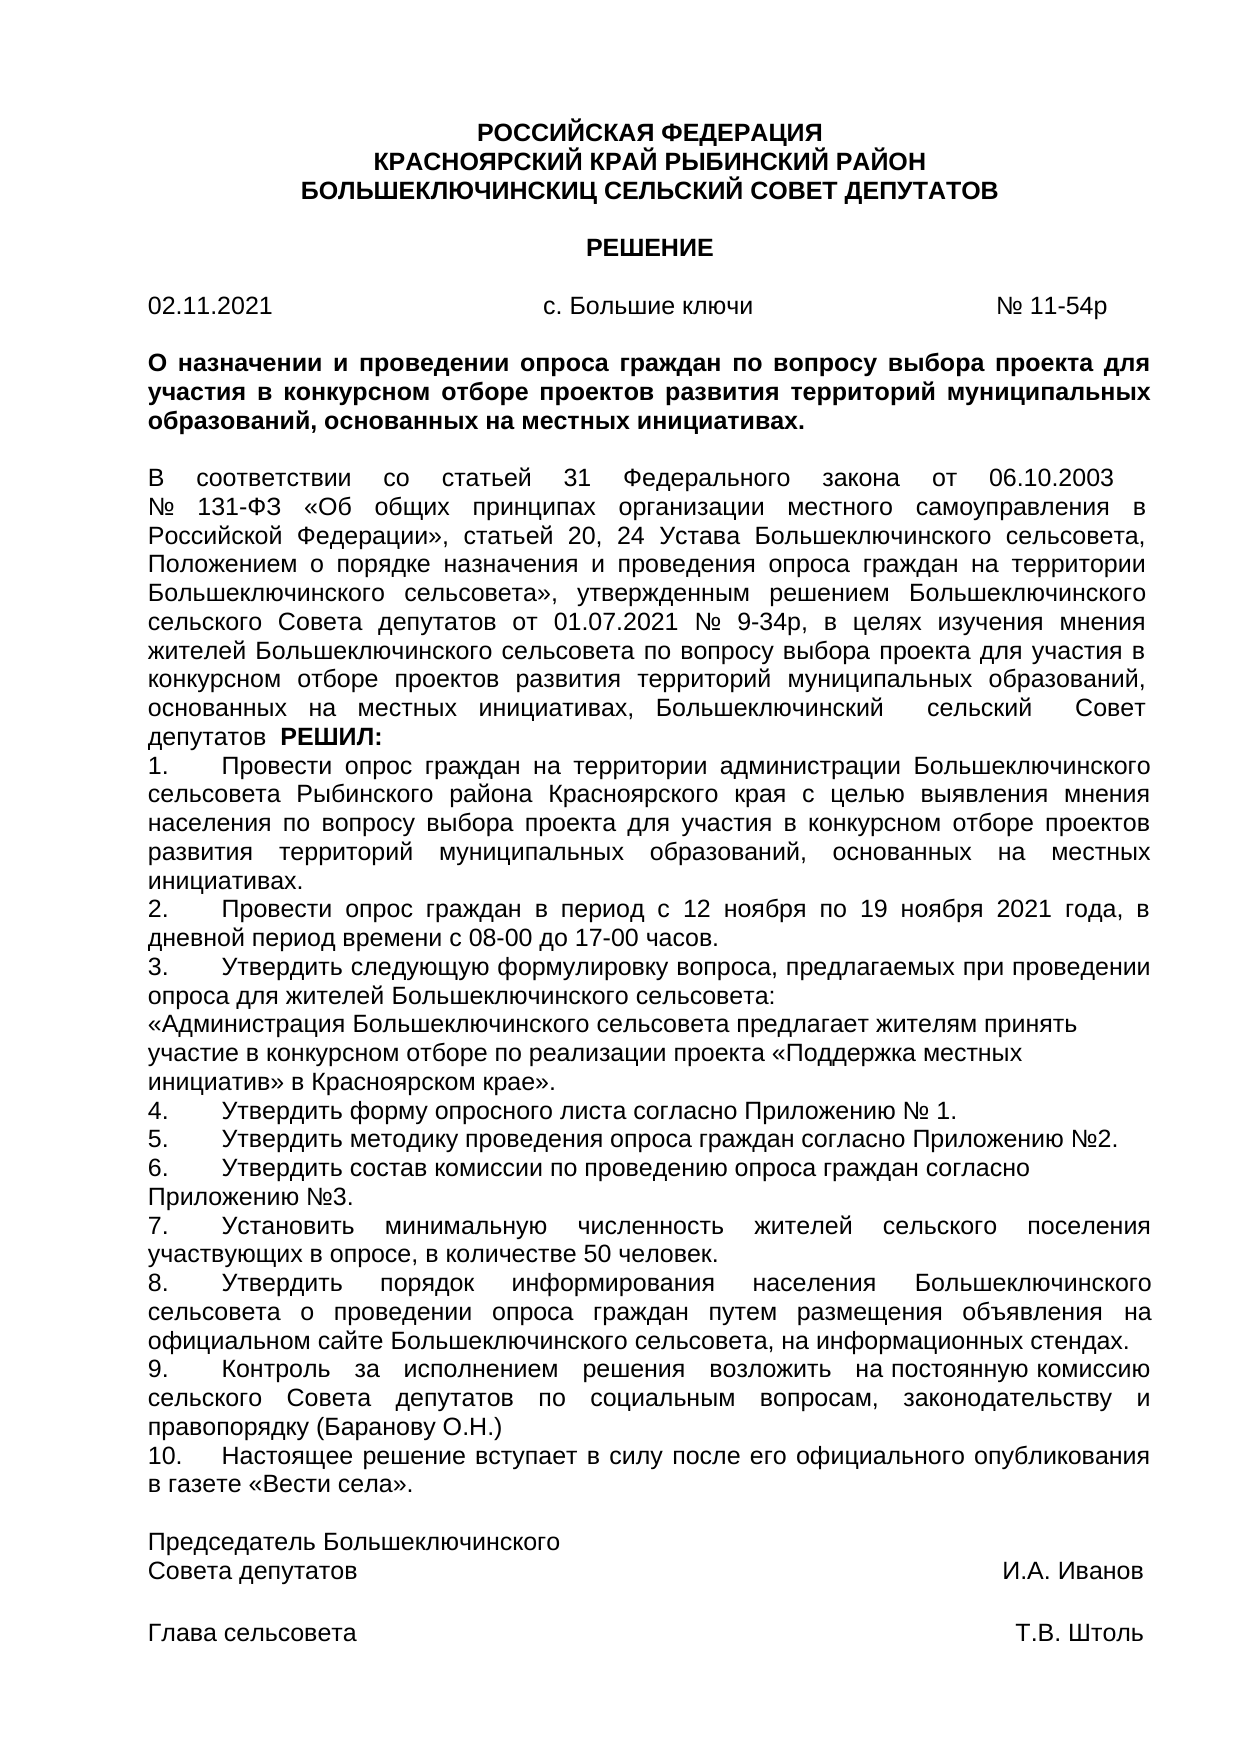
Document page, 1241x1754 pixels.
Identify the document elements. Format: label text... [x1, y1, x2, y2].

list Провести опрос граждан в период с 12 ноября по 19 ноября 2021 года, в дневной период времени с 08-00 до 17-00 часов. [148, 894, 1152, 952]
list Утвердить методику проведения опроса граждан согласно Приложению №2. [148, 1124, 1152, 1153]
text Председатель Большеключинского [148, 1527, 1152, 1556]
list Утвердить форму опросного листа согласно Приложению № 1. [148, 1096, 1152, 1124]
list Утвердить состав комиссии по проведению опроса граждан согласно Приложению №3. [148, 1153, 1152, 1211]
text О назначении и проведении опроса граждан по вопросу выбора проекта для участия в конкурсном отборе проектов развития территорий муниципальных образований, основанных на местных инициативах. [148, 348, 1152, 434]
list Утвердить порядок информирования населения Большеключинского сельсовета о проведении опроса граждан путем размещения объявления на официальном сайте Большеключинского сельсовета, на информационных стендах. [148, 1268, 1152, 1354]
text РОССИЙСКАЯ ФЕДЕРАЦИЯ КРАСНОЯРСКИЙ КРАЙ РЫБИНСКИЙ РАЙОН БОЛЬШЕКЛЮЧИНСКИЦ СЕЛЬСКИЙ СОВЕТ ДЕПУТАТОВ [148, 118, 1152, 204]
text Совета депутатов И.А. Иванов [148, 1556, 1152, 1584]
text 02.11.2021 с. Большие ключи № 11-54р [148, 291, 1152, 319]
text В соответствии со статьей 31 Федерального закона от 06.10.2003 № 131-ФЗ «Об общих принципах организации местного самоуправления в Российской Федерации», статьей 20, 24 Устава Большеключинского сельсовета, Положением о порядке назначения и проведения опроса граждан на территории Большеключинского сельсовета», утвержденным решением Большеключинского сельского Совета депутатов от 01.07.2021 № 9-34р, в целях изучения мнения жителей Большеключинского сельсовета по вопросу выбора проекта для участия в конкурсном отборе проектов развития территорий муниципальных образований, основанных на местных инициативах, Большеключинский сельский Совет депутатов РЕШИЛ: [148, 463, 1147, 751]
list Настоящее решение вступает в силу после его официального опубликования в газете «Вести села». [148, 1441, 1152, 1498]
text РЕШЕНИЕ [148, 233, 1152, 262]
list Утвердить следующую формулировку вопроса, предлагаемых при проведении опроса для жителей Большеключинского сельсовета: [148, 952, 1152, 1009]
list Провести опрос граждан на территории администрации Большеключинского сельсовета Рыбинского района Красноярского края с целью выявления мнения населения по вопросу выбора проекта для участия в конкурсном отборе проектов развития территорий муниципальных образований, основанных на местных инициативах. [148, 751, 1152, 894]
text Глава сельсовета Т.В. Штоль [148, 1618, 1152, 1647]
list Контроль за исполнением решения возложить на постоянную комиссию сельского Совета депутатов по социальным вопросам, законодательству и правопорядку (Баранову О.Н.) [148, 1354, 1152, 1441]
text «Администрация Большеключинского сельсовета предлагает жителям принять участие в конкурсном отборе по реализации проекта «Поддержка местных инициатив» в Красноярском крае». [148, 1009, 1152, 1096]
list Установить минимальную численность жителей сельского поселения участвующих в опросе, в количестве 50 человек. [148, 1211, 1152, 1268]
